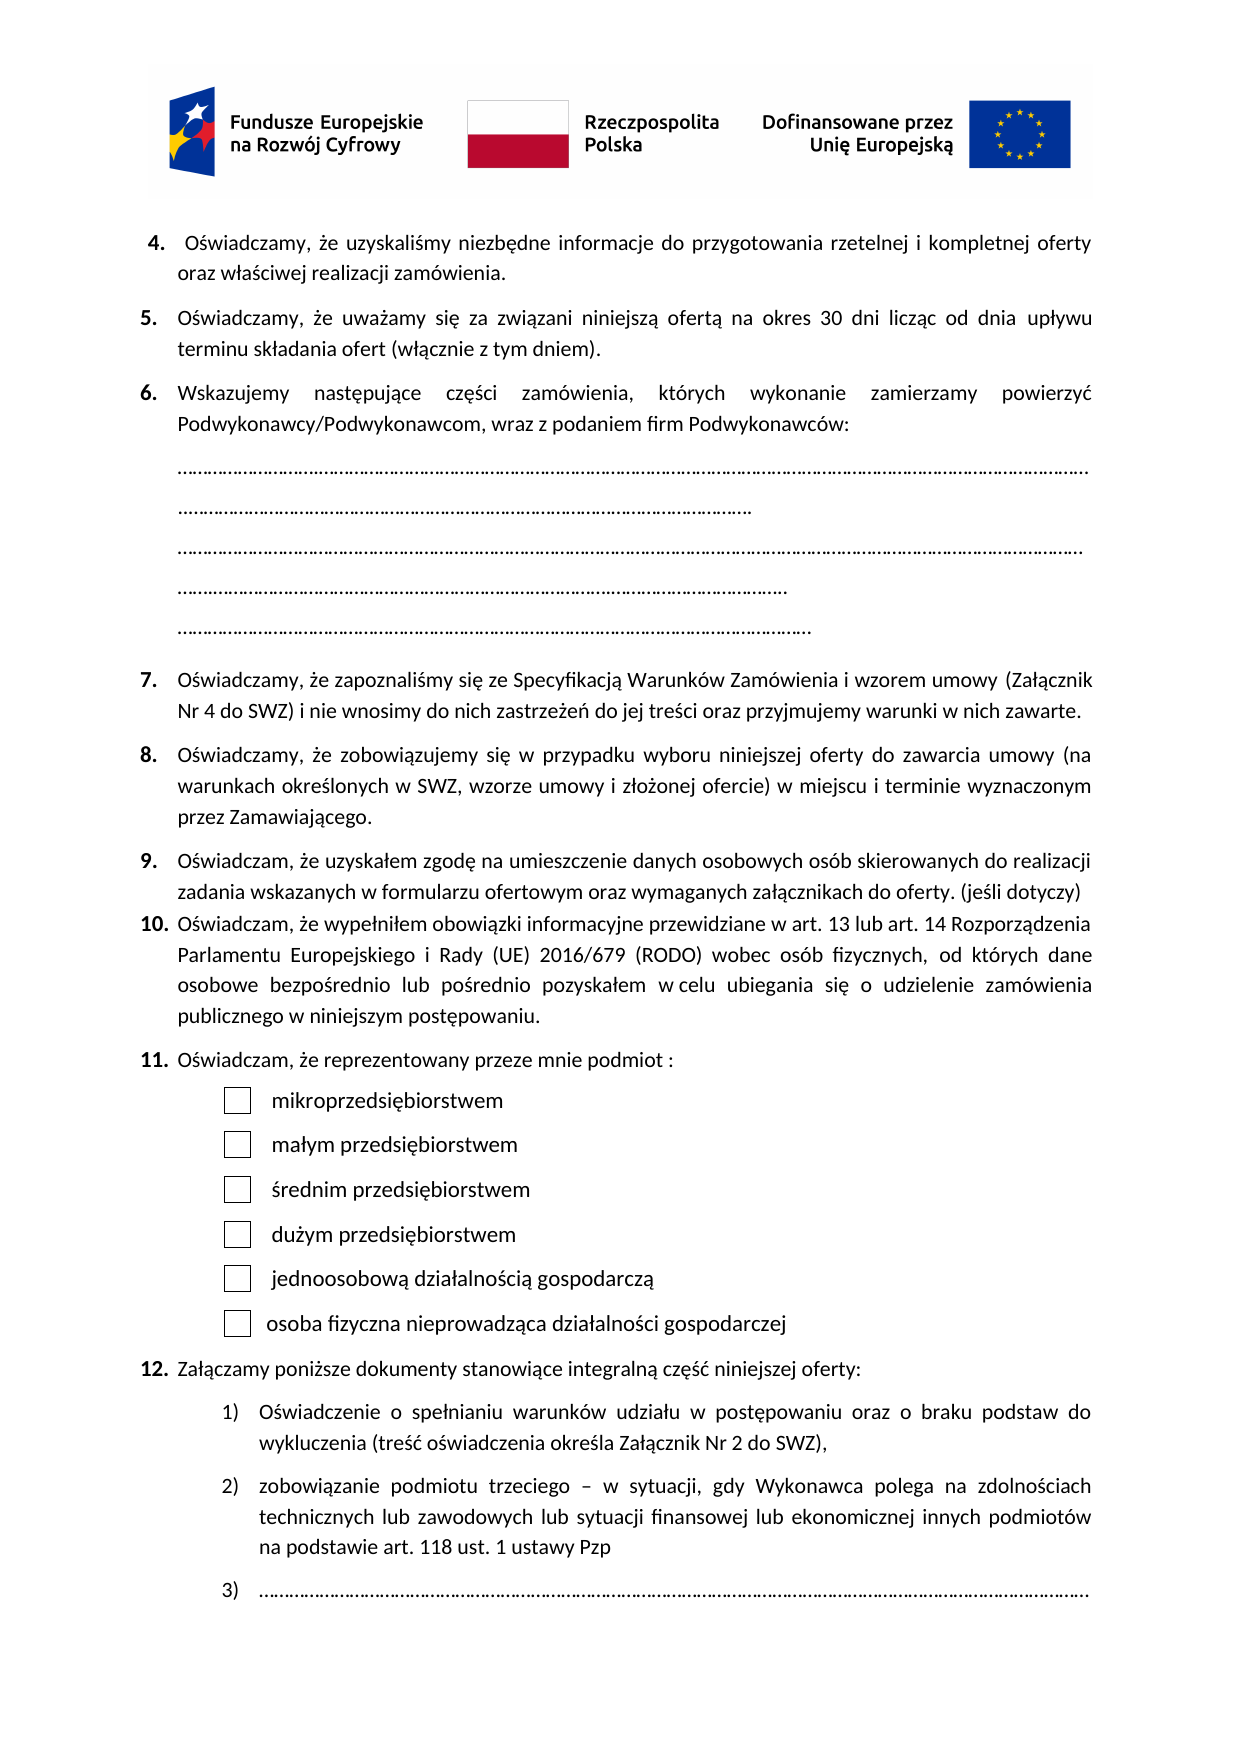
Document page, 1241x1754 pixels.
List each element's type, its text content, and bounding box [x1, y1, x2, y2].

list Załączamy poniższe dokumenty stanowiące integralną część niniejszej oferty: [140, 1354, 1092, 1382]
list ………………………………………………………………………………………………………………………………………………… [221, 1577, 1092, 1603]
text średnim przedsiębiorstwem [223, 1175, 1092, 1203]
text małym przedsiębiorstwem [223, 1130, 1092, 1158]
list zobowiązanie podmiotu trzeciego – w sytuacji, gdy Wykonawca polega na zdolnościach technicznych lub zawodowych lub sytuacji finansowej lub ekonomicznej innych podmiotów na podstawie art. 118 ust. 1 ustawy Pzp [221, 1472, 1092, 1560]
list Oświadczam, że uzyskałem zgodę na umieszczenie danych osobowych osób skierowanych do realizacji zadania wskazanych w formularzu ofertowym oraz wymaganych załącznikach do oferty. (jeśli dotyczy) [140, 846, 1092, 905]
text dużym przedsiębiorstwem [223, 1220, 1092, 1248]
picture [147, 64, 1093, 199]
text jednoosobową działalnością gospodarczą [223, 1264, 1092, 1292]
text ……………………….……………………………………………………………………………………………………………………………………… [177, 453, 1092, 479]
text mikroprzedsiębiorstwem [223, 1086, 1092, 1114]
text ..………………………………………………………………………………………………….…………………………………………………………………………………………………………………………………………………………………….…………………………………………………………………….……………………………..……………………………………………………………………………………………………………… [177, 493, 1092, 639]
list Oświadczenie o spełnianiu warunków udziału w postępowaniu oraz o braku podstaw do wykluczenia (treść oświadczenia określa Załącznik Nr 2 do SWZ), [221, 1398, 1092, 1456]
list Oświadczamy, że uzyskaliśmy niezbędne informacje do przygotowania rzetelnej i kompletnej oferty oraz właściwej realizacji zamówienia. [148, 228, 1092, 286]
list Oświadczamy, że zobowiązujemy się w przypadku wyboru niniejszej oferty do zawarcia umowy (na warunkach określonych w SWZ, wzorze umowy i złożonej ofercie) w miejscu i terminie wyznaczonym przez Zamawiającego. [140, 741, 1092, 830]
list Oświadczamy, że zapoznaliśmy się ze Specyfikacją Warunków Zamówienia i wzorem umowy (Załącznik Nr 4 do SWZ) i nie wnosimy do nich zastrzeżeń do jej treści oraz przyjmujemy warunki w nich zawarte. [140, 665, 1092, 724]
text osoba fizyczna nieprowadząca działalności gospodarczej [223, 1309, 1092, 1337]
list Oświadczam, że reprezentowany przeze mnie podmiot : [140, 1045, 1092, 1073]
list Wskazujemy następujące części zamówienia, których wykonanie zamierzamy powierzyć Podwykonawcy/Podwykonawcom, wraz z podaniem firm Podwykonawców: [140, 378, 1092, 436]
list Oświadczamy, że uważamy się za związani niniejszą ofertą na okres 30 dni licząc od dnia upływu terminu składania ofert (włącznie z tym dniem). [140, 303, 1092, 361]
list Oświadczam, że wypełniłem obowiązki informacyjne przewidziane w art. 13 lub art. 14 Rozporządzenia Parlamentu Europejskiego i Rady (UE) 2016/679 (RODO) wobec osób fizycznych, od których dane osobowe bezpośrednio lub pośrednio pozyskałem w celu ubiegania się o udzielenie zamówienia publicznego w niniejszym postępowaniu. [140, 909, 1092, 1029]
